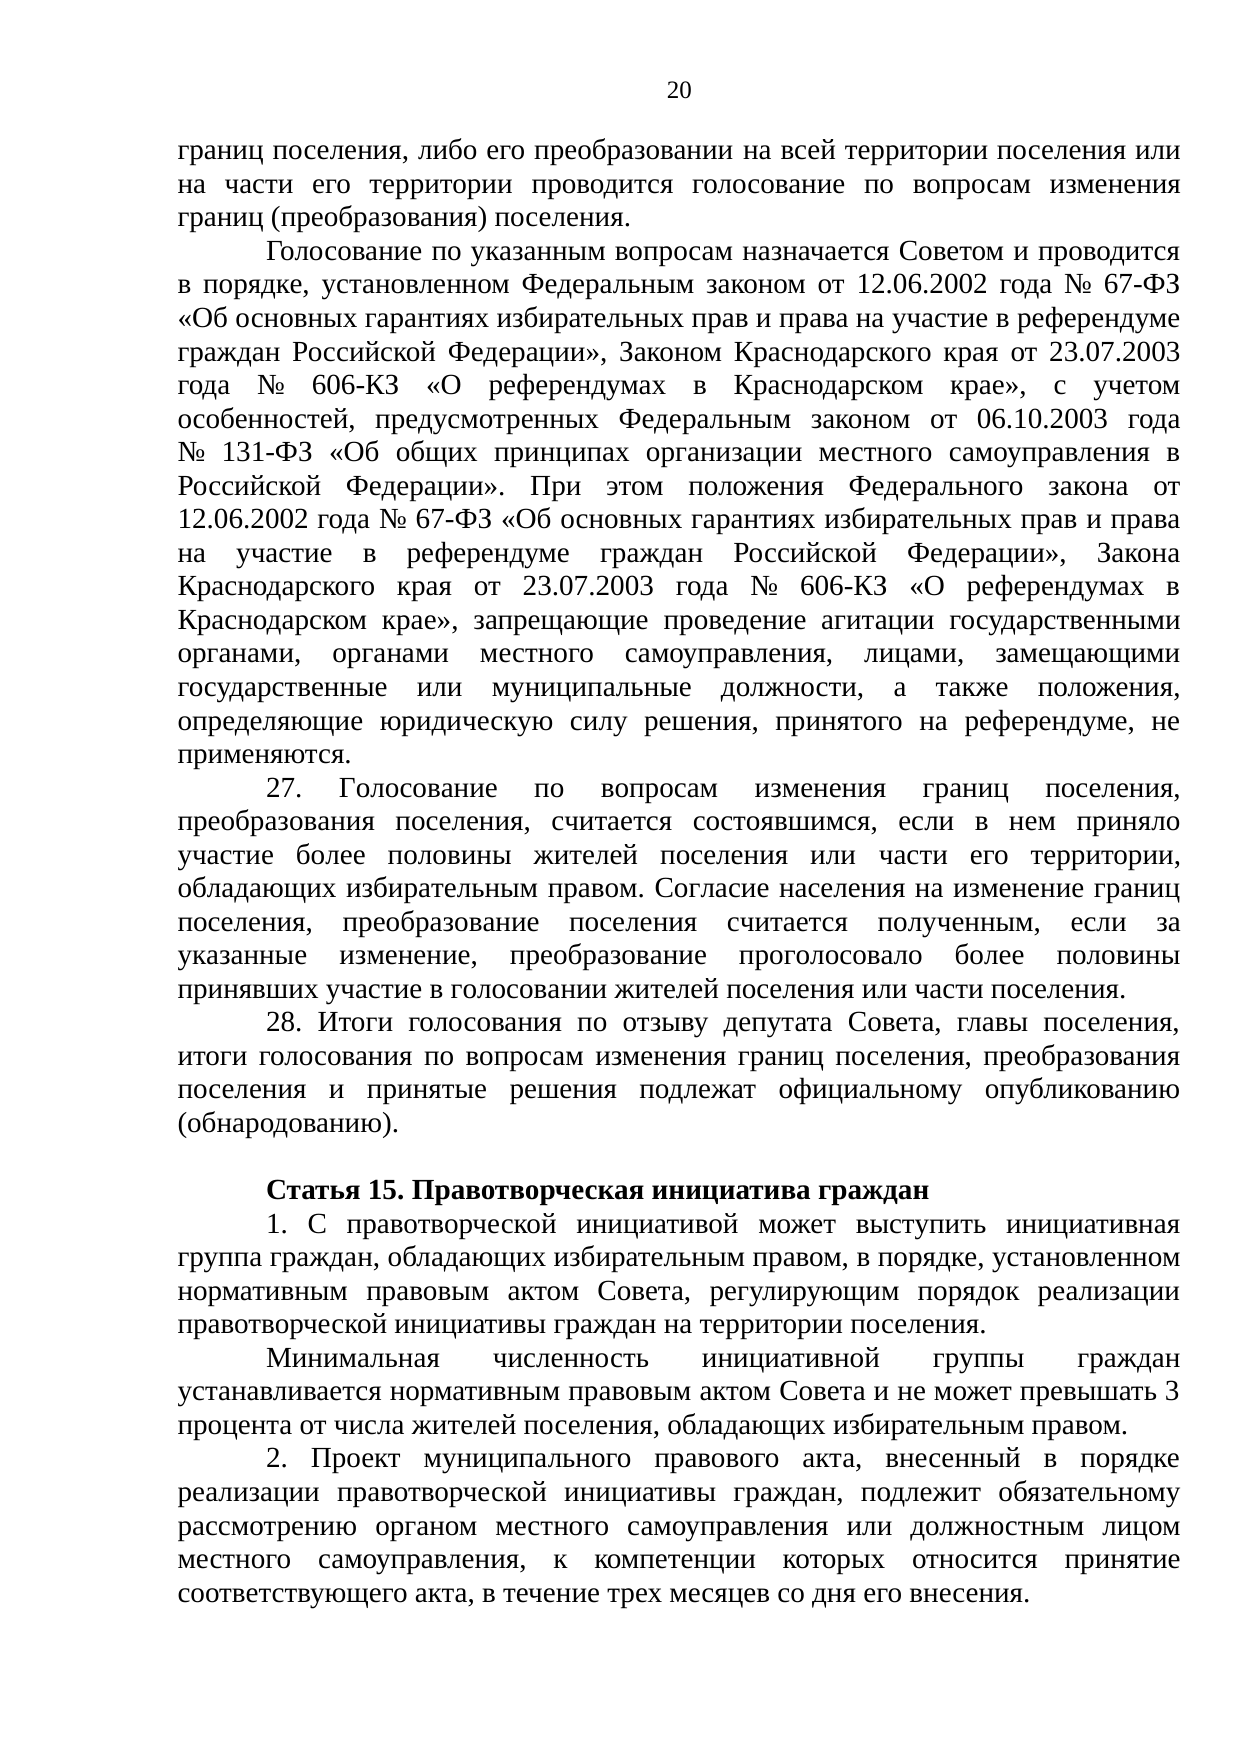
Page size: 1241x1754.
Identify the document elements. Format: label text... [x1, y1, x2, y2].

text Минимальная численность инициативной группы граждан устанавливается нормативным правовым актом Совета и не может превышать 3 процента от числа жителей поселения, обладающих избирательным правом. [177, 1340, 1181, 1441]
text 2. Проект муниципального правового акта, внесенный в порядке реализации правотворческой инициативы граждан, подлежит обязательному рассмотрению органом местного самоуправления или должностным лицом местного самоуправления, к компетенции которых относится принятие соответствующего акта, в течение трех месяцев со дня его внесения. [177, 1441, 1181, 1608]
subtitle Статья 15. Правотворческая инициатива граждан [177, 1172, 1181, 1206]
text Голосование по указанным вопросам назначается Советом и проводится в порядке, установленном Федеральным законом от 12.06.2002 года № 67-ФЗ «Об основных гарантиях избирательных прав и права на участие в референдуме граждан Российской Федерации», Законом Краснодарского края от 23.07.2003 года № 606-КЗ «О референдумах в Краснодарском крае», с учетом особенностей, предусмотренных Федеральным законом от 06.10.2003 года № 131-ФЗ «Об общих принципах организации местного самоуправления в Российской Федерации». При этом положения Федерального закона от 12.06.2002 года № 67-ФЗ «Об основных гарантиях избирательных прав и права на участие в референдуме граждан Российской Федерации», Закона Краснодарского края от 23.07.2003 года № 606-КЗ «О референдумах в Краснодарском крае», запрещающие проведение агитации государственными органами, органами местного самоуправления, лицами, замещающими государственные или муниципальные должности, а также положения, определяющие юридическую силу решения, принятого на референдуме, не применяются. [177, 233, 1181, 770]
text 1. С правотворческой инициативой может выступить инициативная группа граждан, обладающих избирательным правом, в порядке, установленном нормативным правовым актом Совета, регулирующим порядок реализации правотворческой инициативы граждан на территории поселения. [177, 1206, 1181, 1340]
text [177, 132, 1181, 233]
text 27. Голосование по вопросам изменения границ поселения, преобразования поселения, считается состоявшимся, если в нем приняло участие более половины жителей поселения или части его территории, обладающих избирательным правом. Согласие населения на изменение границ поселения, преобразование поселения считается полученным, если за указанные изменение, преобразование проголосовало более половины принявших участие в голосовании жителей поселения или части поселения. [177, 770, 1181, 1004]
text 28. Итоги голосования по отзыву депутата Совета, главы поселения, итоги голосования по вопросам изменения границ поселения, преобразования поселения и принятые решения подлежат официальному опубликованию (обнародованию). [177, 1004, 1181, 1139]
